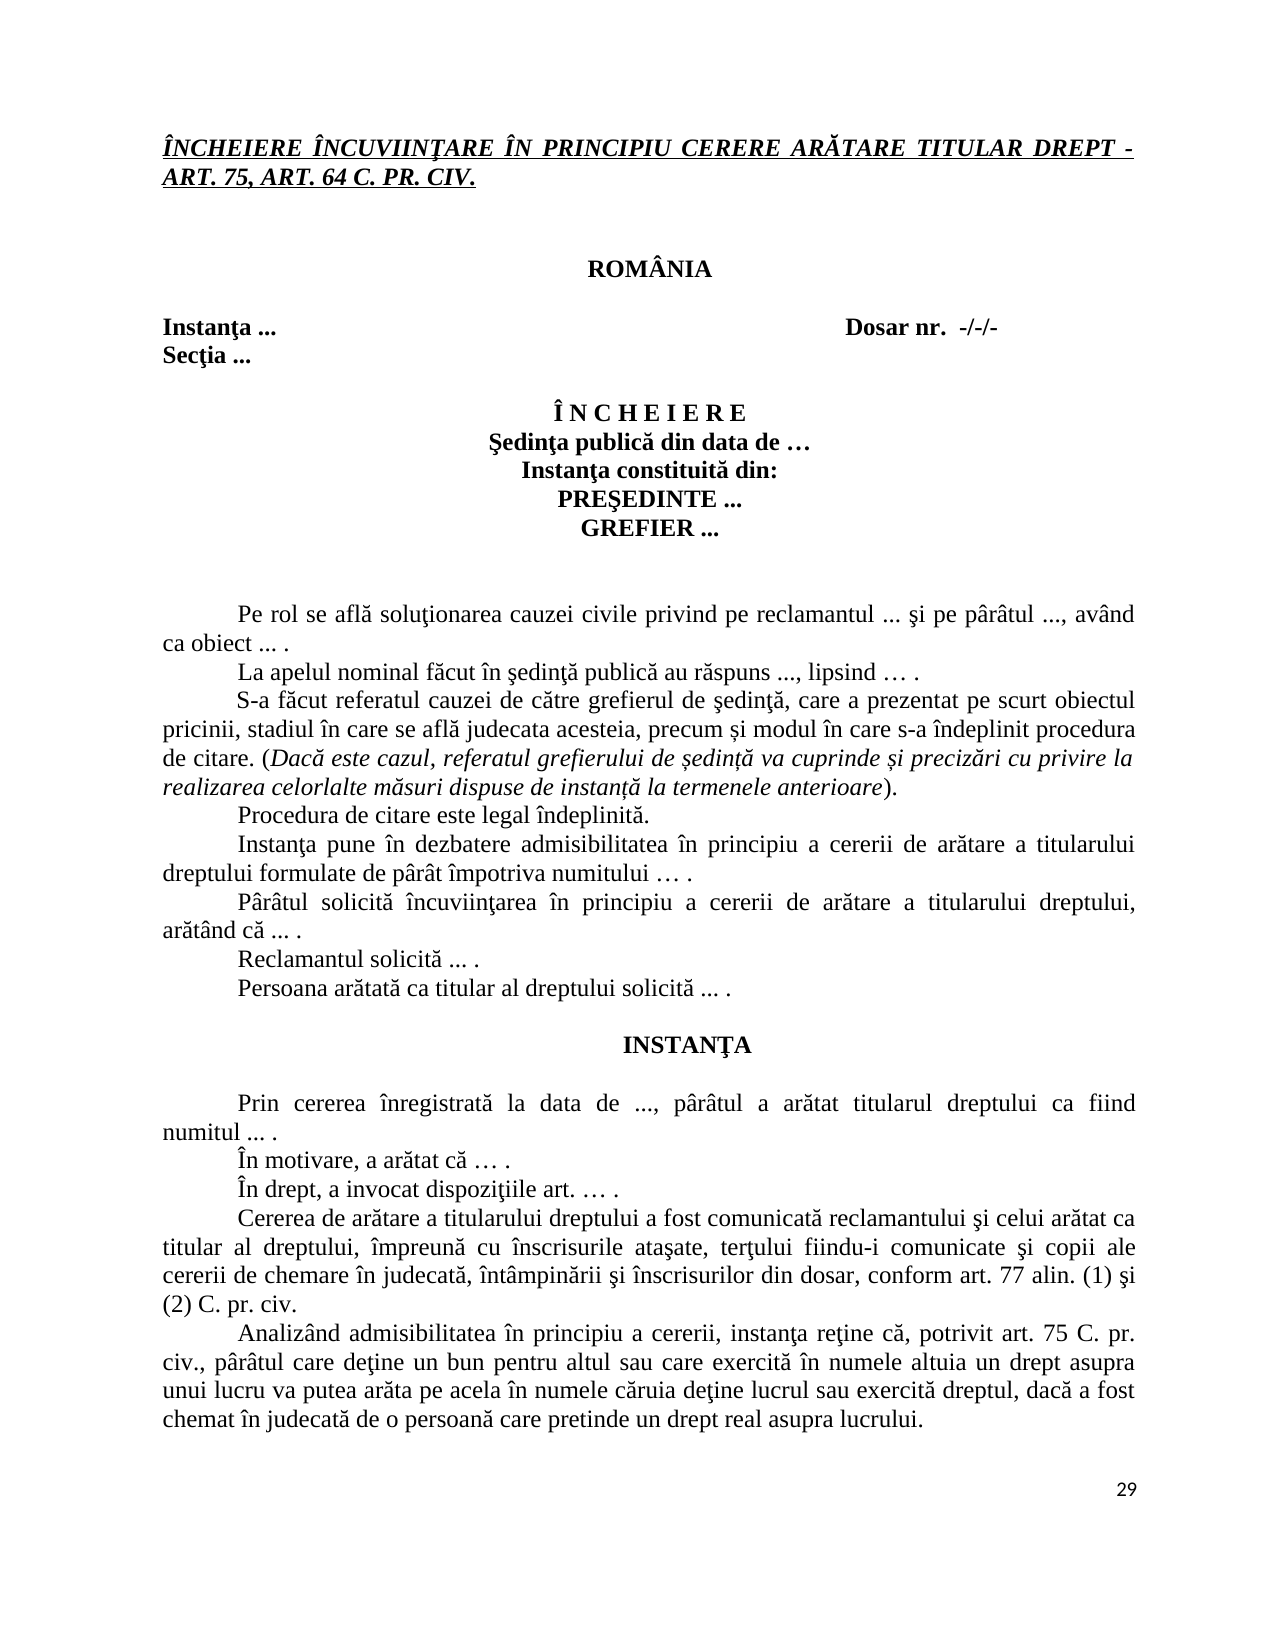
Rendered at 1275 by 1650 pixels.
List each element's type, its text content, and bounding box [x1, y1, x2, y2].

text ROMÂNIA [162, 254, 1137, 283]
text S-a făcut referatul cauzei de către grefierul de şedinţă, care a prezentat pe scurt obiectul pricinii, stadiul în care se află judecata acesteia, precum și modul în care s-a îndeplinit procedura de citare. (Dacă este cazul, referatul grefierului de ședință va cuprinde și precizări cu privire la realizarea celorlalte măsuri dispuse de instanță la termenele anterioare). [162, 685, 1137, 800]
text Pârâtul solicită încuviinţarea în principiu a cererii de arătare a titularului dreptului, arătând că ... . [162, 887, 1137, 944]
text Persoana arătată ca titular al dreptului solicită ... . [162, 973, 1137, 1002]
text INSTANŢA [162, 1030, 1137, 1059]
text GREFIER ... [162, 513, 1137, 542]
text PREŞEDINTE ... [162, 484, 1137, 513]
text Instanţa pune în dezbatere admisibilitatea în principiu a cererii de arătare a titularului dreptului formulate de pârât împotriva numitului … . [162, 829, 1137, 887]
text Şedinţa publică din data de … [162, 427, 1137, 455]
text La apelul nominal făcut în şedinţă publică au răspuns ..., lipsind … . [162, 657, 1137, 685]
text Pe rol se află soluţionarea cauzei civile privind pe reclamantul ... şi pe pârâtul ..., având ca obiect ... . [162, 599, 1137, 657]
text Instanţa ... Dosar nr. -/-/- [162, 312, 1137, 340]
text În drept, a invocat dispoziţiile art. … . [162, 1174, 1137, 1203]
text Cererea de arătare a titularului dreptului a fost comunicată reclamantului şi celui arătat ca titular al dreptului, împreună cu înscrisurile ataşate, terţului fiindu-i comunicate şi copii ale cererii de chemare în judecată, întâmpinării şi înscrisurilor din dosar, conform art. 77 alin. (1) şi (2) C. pr. civ. [162, 1203, 1137, 1318]
subtitle Încheiere încuviinţare în principiu cerere arătare titular drept - art. 75, art. 64 C. pr. civ. [162, 133, 1137, 190]
text Procedura de citare este legal îndeplinită. [162, 800, 1137, 829]
text Reclamantul solicită ... . [162, 944, 1137, 973]
text Analizând admisibilitatea în principiu a cererii, instanţa reţine că, potrivit art. 75 C. pr. civ., pârâtul care deţine un bun pentru altul sau care exercită în numele altuia un drept asupra unui lucru va putea arăta pe acela în numele căruia deţine lucrul sau exercită dreptul, dacă a fost chemat în judecată de o persoană care pretinde un drept real asupra lucrului. [162, 1318, 1137, 1433]
text În motivare, a arătat că … . [162, 1145, 1137, 1174]
text Î N C H E I E R E [162, 398, 1137, 427]
text Secţia ... [162, 340, 1137, 369]
text Prin cererea înregistrată la data de ..., pârâtul a arătat titularul dreptului ca fiind numitul ... . [162, 1088, 1137, 1145]
text Instanţa constituită din: [162, 455, 1137, 484]
